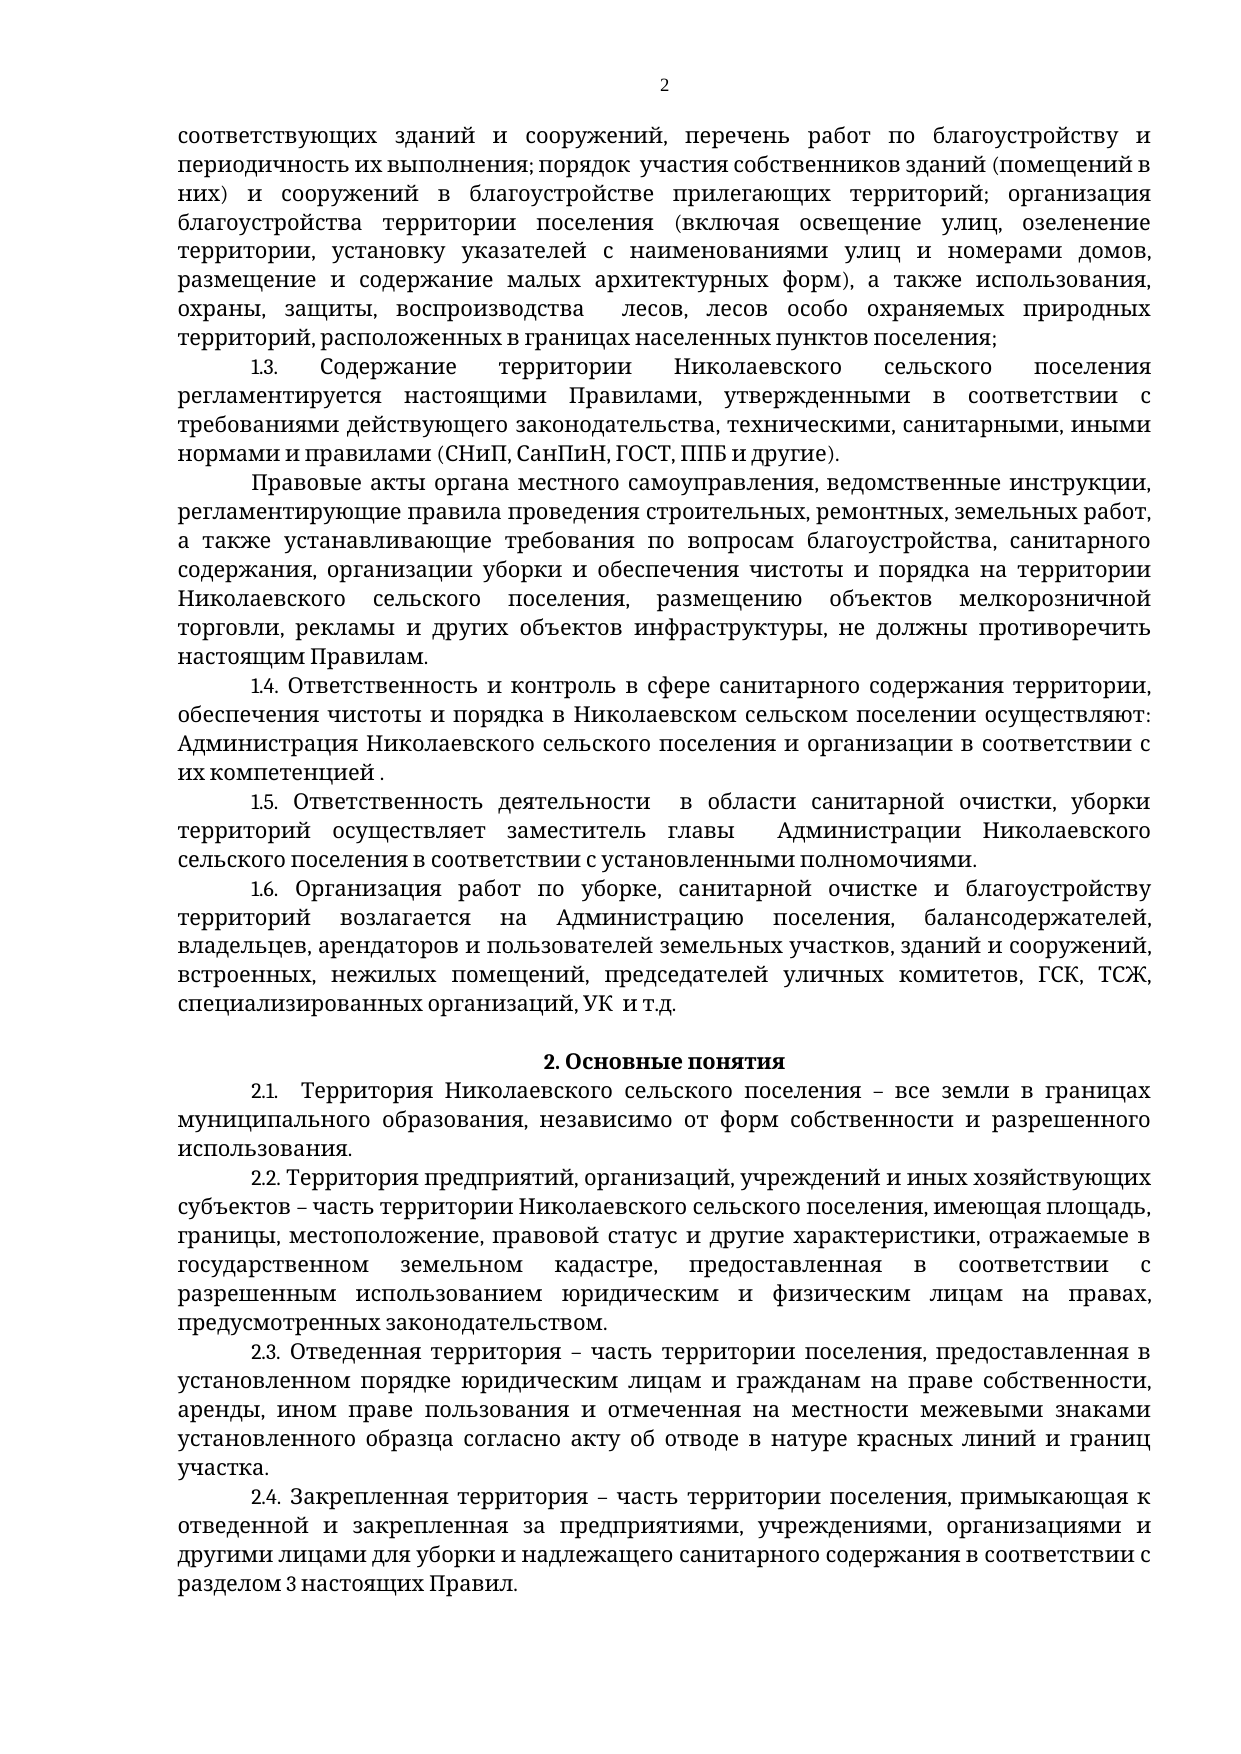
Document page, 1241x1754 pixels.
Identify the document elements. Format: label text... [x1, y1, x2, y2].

text 2.1. Территория Николаевского сельского поселения – все земли в границах муниципального образования, независимо от форм собственности и разрешенного использования. [177, 1079, 1152, 1162]
text 2.3. Отведенная территория – часть территории поселения, предоставленная в установленном порядке юридическим лицам и гражданам на праве собственности, аренды, ином праве пользования и отмеченная на местности межевыми знаками установленного образца согласно акту об отводе в натуре красных линий и границ участка. [177, 1340, 1152, 1481]
text 2.4. Закрепленная территория – часть территории поселения, примыкающая к отведенной и закрепленная за предприятиями, учреждениями, организациями и другими лицами для уборки и надлежащего санитарного содержания в соответствии с разделом 3 настоящих Правил. [177, 1484, 1152, 1597]
text 1.5. Ответственность деятельности в области санитарной очистки, уборки территорий осуществляет заместитель главы Администрации Николаевского сельского поселения в соответствии с установленными полномочиями. [177, 789, 1152, 873]
text Правовые акты органа местного самоуправления, ведомственные инструкции, регламентирующие правила проведения строительных, ремонтных, земельных работ, а также устанавливающие требования по вопросам благоустройства, санитарного содержания, организации уборки и обеспечения чистоты и порядка на территории Николаевского сельского поселения, размещению объектов мелкорозничной торговли, рекламы и других объектов инфраструктуры, не должны противоречить настоящим Правилам. [177, 471, 1152, 670]
text 2.2. Территория предприятий, организаций, учреждений и иных хозяйствующих субъектов – часть территории Николаевского сельского поселения, имеющая площадь, границы, местоположение, правовой статус и другие характеристики, отражаемые в государственном земельном кадастре, предоставленная в соответствии с разрешенным использованием юридическим и физическим лицам на правах, предусмотренных законодательством. [177, 1166, 1152, 1336]
text 1.3. Содержание территории Николаевского сельского поселения регламентируется настоящими Правилами, утвержденными в соответствии с требованиями действующего законодательства, техническими, санитарными, иными нормами и правилами (СНиП, СанПиН, ГОСТ, ППБ и другие). [177, 355, 1152, 467]
text 1.6. Организация работ по уборке, санитарной очистке и благоустройству территорий возлагается на Администрацию поселения, балансодержателей, владельцев, арендаторов и пользователей земельных участков, зданий и сооружений, встроенных, нежилых помещений, председателей уличных комитетов, ГСК, ТСЖ, специализированных организаций, УК и т.д. [177, 876, 1152, 1017]
text 1.4. Ответственность и контроль в сфере санитарного содержания территории, обеспечения чистоты и порядка в Николаевском сельском поселении осуществляют: Администрация Николаевского сельского поселения и организации в соответствии с их компетенцией . [177, 674, 1152, 786]
text 2. Основные понятия [177, 1050, 1152, 1075]
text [177, 123, 1152, 351]
